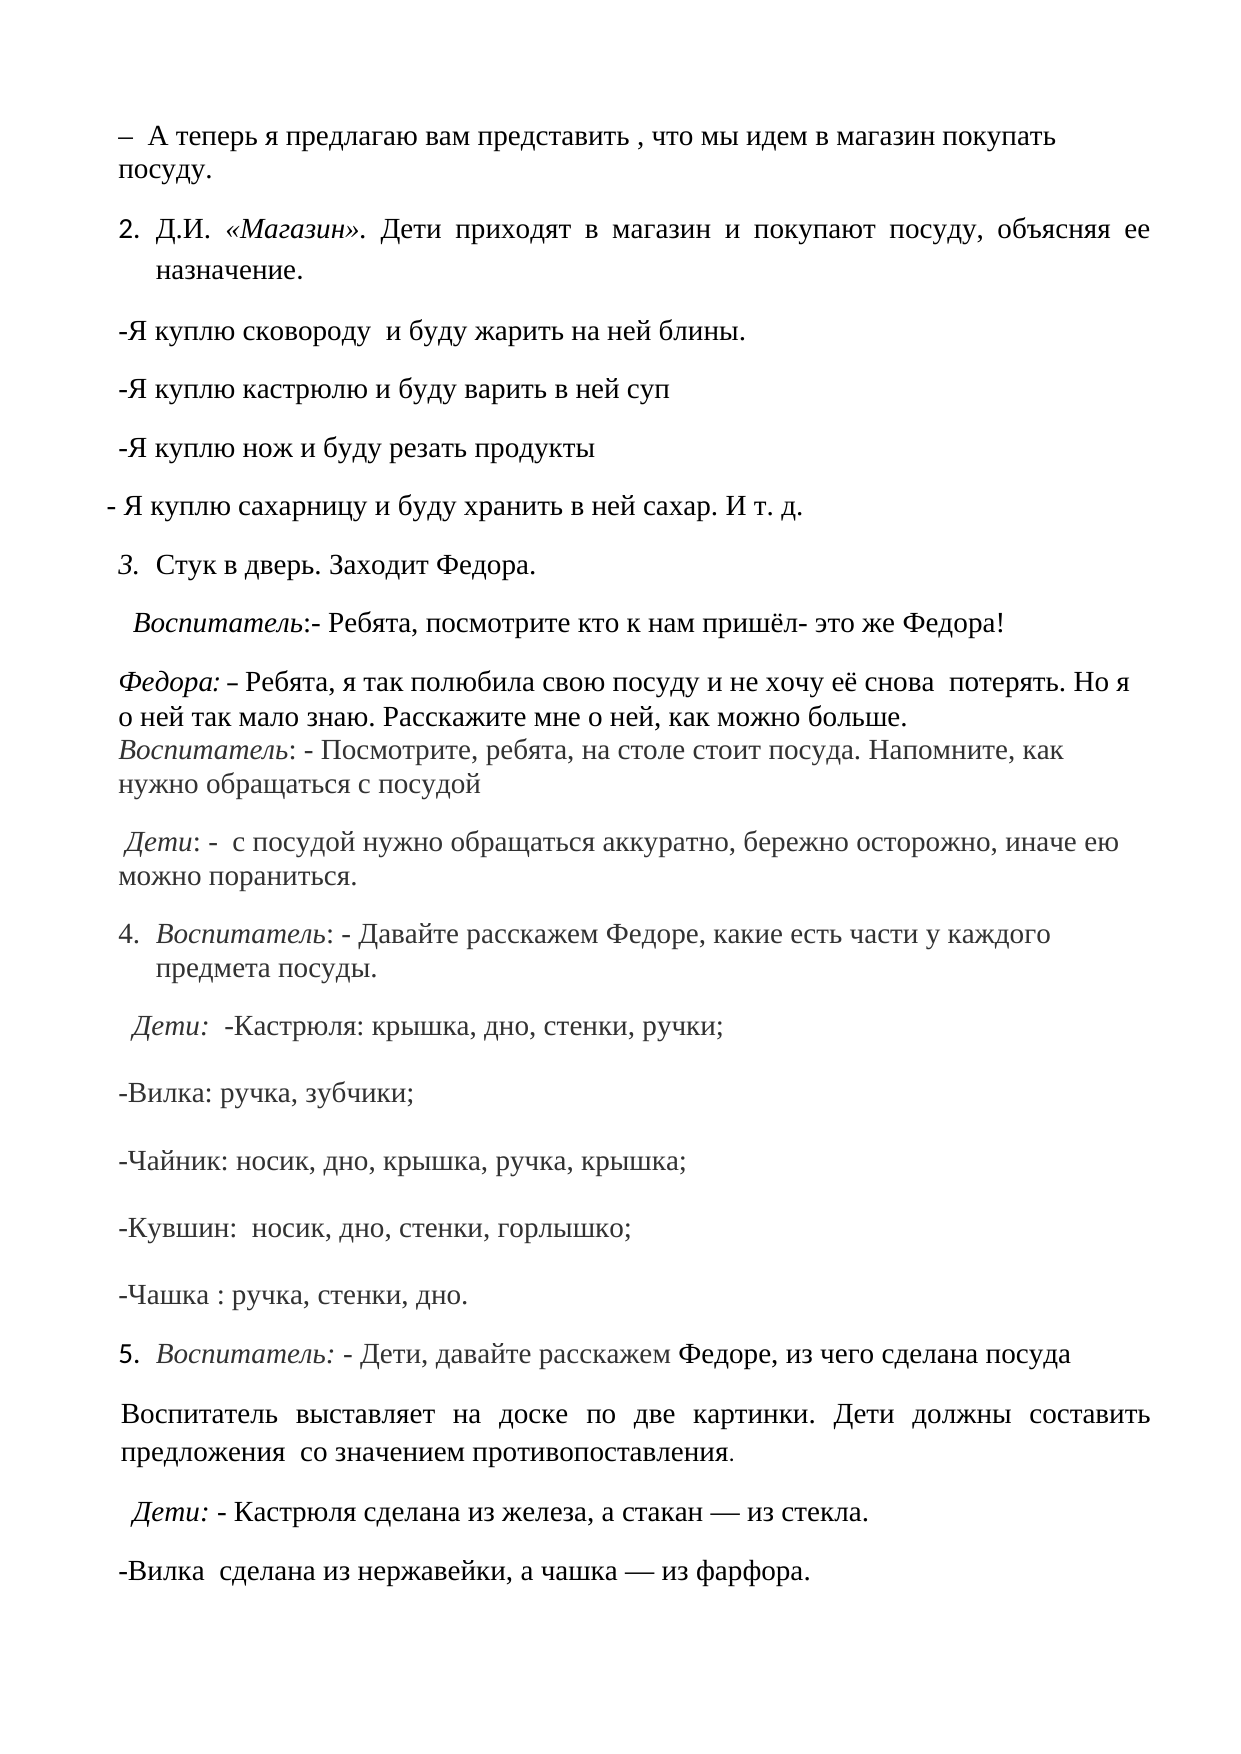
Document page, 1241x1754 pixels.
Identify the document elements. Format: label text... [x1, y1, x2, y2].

text – А теперь я предлагаю вам представить , что мы идем в магазин покупать посуду. [118, 118, 1152, 185]
text Дети: - с посудой нужно обращаться аккуратно, бережно осторожно, иначе ею можно пораниться. [357, 824, 1152, 891]
text Воспитатель выставляет на доске по две картинки. Дети должны составить предложения со значением противопоставления. [121, 1396, 1152, 1468]
text -Вилка сделана из нержавейки, а чашка — из фарфора. [118, 1553, 1152, 1587]
text Воспитатель:- Ребята, посмотрите кто к нам пришёл- это же Федора! [118, 606, 1152, 639]
text -Я куплю нож и буду резать продукты [118, 430, 1152, 463]
text Дети: - Кастрюля сделана из железа, а стакан — из стекла. [118, 1494, 1152, 1527]
list Воспитатель: - Давайте расскажем Федоре, какие есть части у каждого предмета посуды. [377, 916, 1152, 983]
list Стук в дверь. Заходит Федора. [118, 547, 1152, 581]
text -Я куплю кастрюлю и буду варить в ней суп [118, 371, 1152, 405]
list Воспитатель: - Дети, давайте расскажем Федоре, из чего сделана посуда [118, 1335, 1152, 1371]
text - Я куплю сахарницу и буду хранить в ней сахар. И т. д. [106, 488, 1152, 522]
text Дети: -Кастрюля: крышка, дно, стенки, ручки; -Вилка: ручка, зубчики; -Чайник: носик, дно, крышка, ручка, крышка; -Кувшин: носик, дно, стенки, горлышко; -Чашка : ручка, стенки, дно. [118, 1008, 1152, 1310]
list Д.И. «Магазин». Дети приходят в магазин и покупают посуду, объясняя ее назначение. [118, 210, 1152, 287]
text -Я куплю сковороду и буду жарить на ней блины. [118, 313, 1152, 346]
text Федора: – Ребята, я так полюбила свою посуду и не хочу её снова потерять. Но я о ней так мало знаю. Расскажите мне о ней, как можно больше. Воспитатель: - Посмотрите, ребята, на столе стоит посуда. Напомните, как нужно обращаться с посудой [118, 664, 1152, 799]
